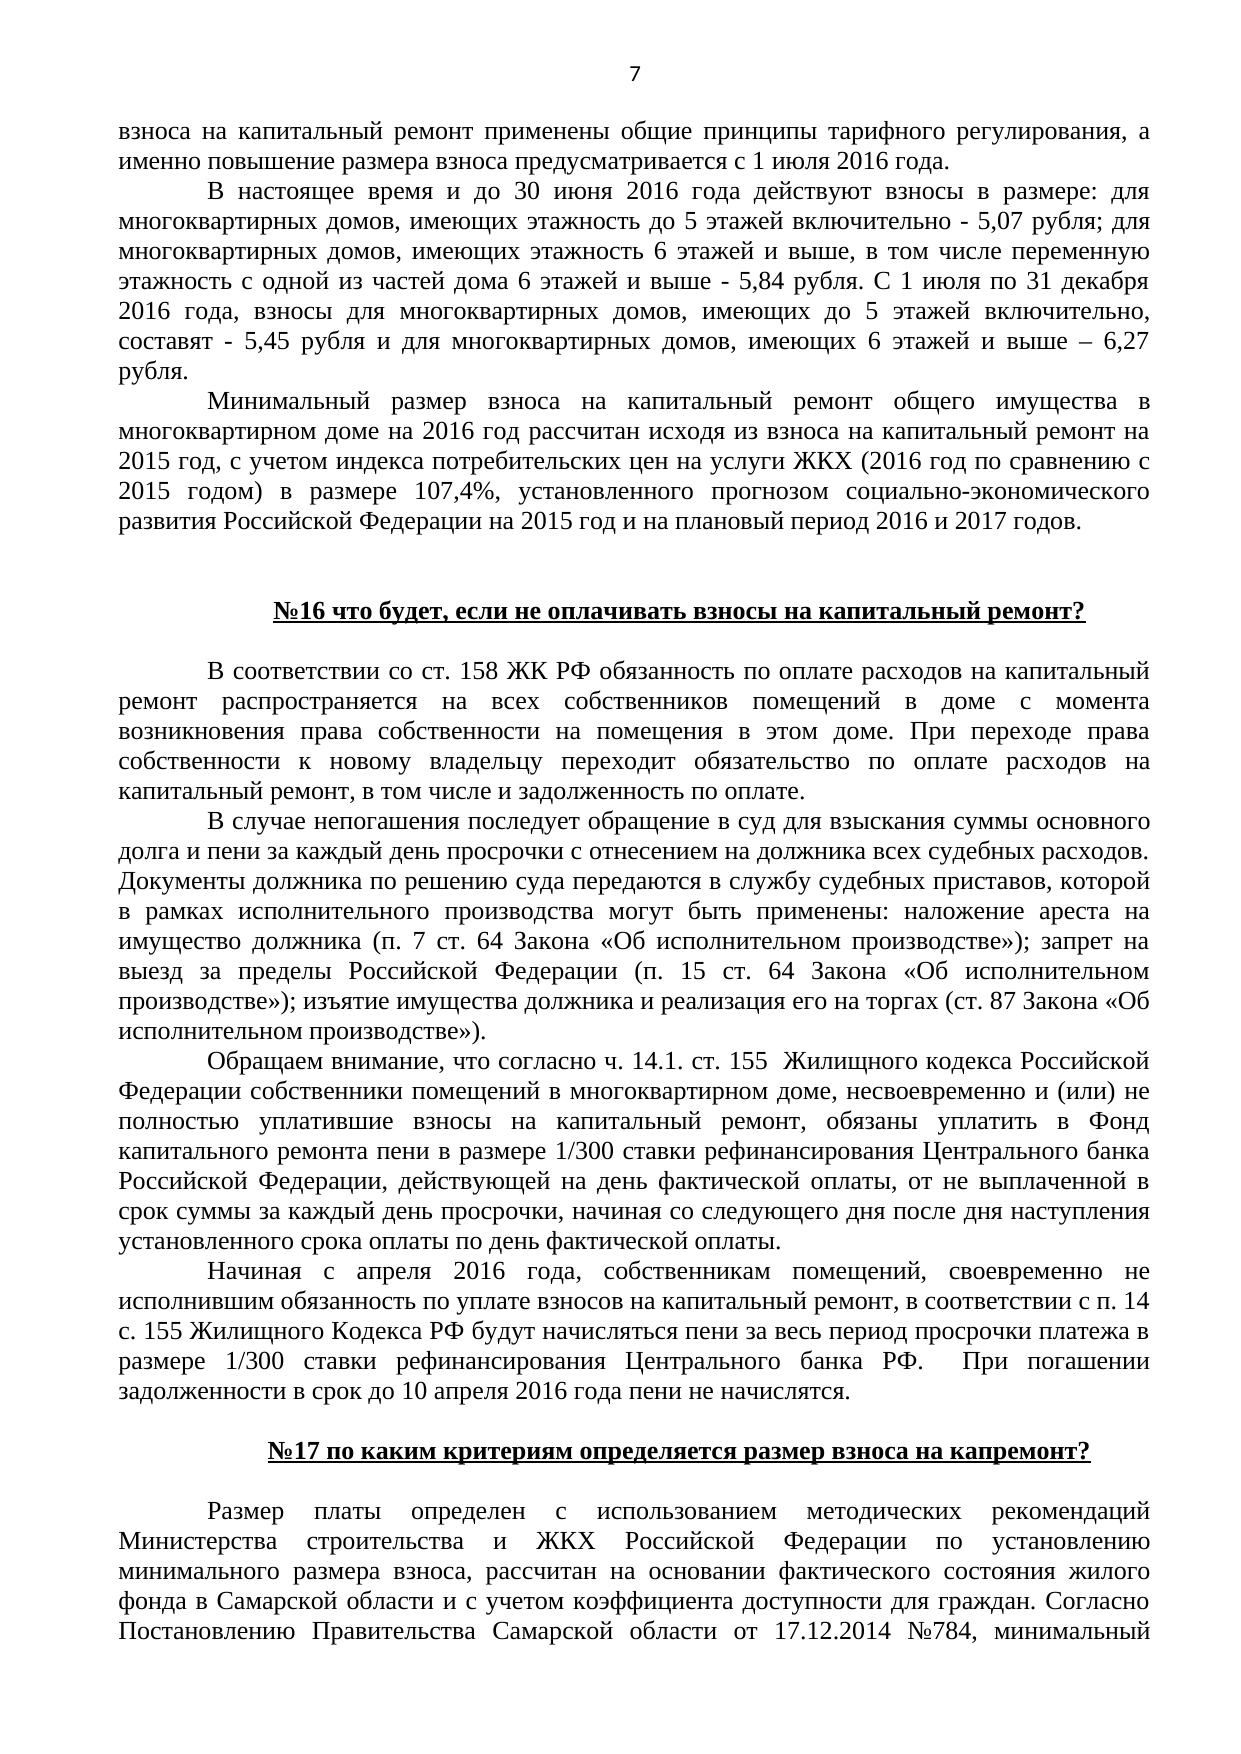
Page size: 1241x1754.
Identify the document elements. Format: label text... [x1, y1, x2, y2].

text В соответствии со ст. 158 ЖК РФ обязанность по оплате расходов на капитальный ремонт распространяется на всех собственников помещений в доме с момента возникновения права собственности на помещения в этом доме. При переходе права собственности к новому владельцу переходит обязательство по оплате расходов на капитальный ремонт, в том числе и задолженность по оплате. [118, 655, 1152, 805]
text В настоящее время и до 30 июня 2016 года действуют взносы в размере: для многоквартирных домов, имеющих этажность до 5 этажей включительно - 5,07 рубля; для многоквартирных домов, имеющих этажность 6 этажей и выше, в том числе переменную этажность с одной из частей дома 6 этажей и выше - 5,84 рубля. С 1 июля по 31 декабря 2016 года, взносы для многоквартирных домов, имеющих до 5 этажей включительно, составят - 5,45 рубля и для многоквартирных домов, имеющих 6 этажей и выше – 6,27 рубля. [118, 175, 1152, 385]
text Обращаем внимание, что согласно ч. 14.1. ст. 155 Жилищного кодекса Российской Федерации собственники помещений в многоквартирном доме, несвоевременно и (или) не полностью уплатившие взносы на капитальный ремонт, обязаны уплатить в Фонд капитального ремонта пени в размере 1/300 ставки рефинансирования Центрального банка Российской Федерации, действующей на день фактической оплаты, от не выплаченной в срок суммы за каждый день просрочки, начиная со следующего дня после дня наступления установленного срока оплаты по день фактической оплаты. [118, 1045, 1152, 1255]
text №17 по каким критериям определяется размер взноса на капремонт? [118, 1435, 1152, 1465]
text Минимальный размер взноса на капитальный ремонт общего имущества в многоквартирном доме на 2016 год рассчитан исходя из взноса на капитальный ремонт на 2015 год, с учетом индекса потребительских цен на услуги ЖКХ (2016 год по сравнению с 2015 годом) в размере 107,4%, установленного прогнозом социально-экономического развития Российской Федерации на 2015 год и на плановый период 2016 и 2017 годов. [118, 385, 1152, 535]
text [118, 115, 1152, 175]
text Начиная с апреля 2016 года, собственникам помещений, своевременно не исполнившим обязанность по уплате взносов на капитальный ремонт, в соответствии с п. 14 с. 155 Жилищного Кодекса РФ будут начисляться пени за весь период просрочки платежа в размере 1/300 ставки рефинансирования Центрального банка РФ. При погашении задолженности в срок до 10 апреля 2016 года пени не начислятся. [118, 1255, 1152, 1405]
text В случае непогашения последует обращение в суд для взыскания суммы основного долга и пени за каждый день просрочки с отнесением на должника всех судебных расходов. Документы должника по решению суда передаются в службу судебных приставов, которой в рамках исполнительного производства могут быть применены: наложение ареста на имущество должника (п. 7 ст. 64 Закона «Об исполнительном производстве»); запрет на выезд за пределы Российской Федерации (п. 15 ст. 64 Закона «Об исполнительном производстве»); изъятие имущества должника и реализация его на торгах (ст. 87 Закона «Об исполнительном производстве»). [118, 805, 1152, 1045]
text №16 что будет, если не оплачивать взносы на капитальный ремонт? [118, 595, 1152, 625]
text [118, 1495, 1152, 1645]
